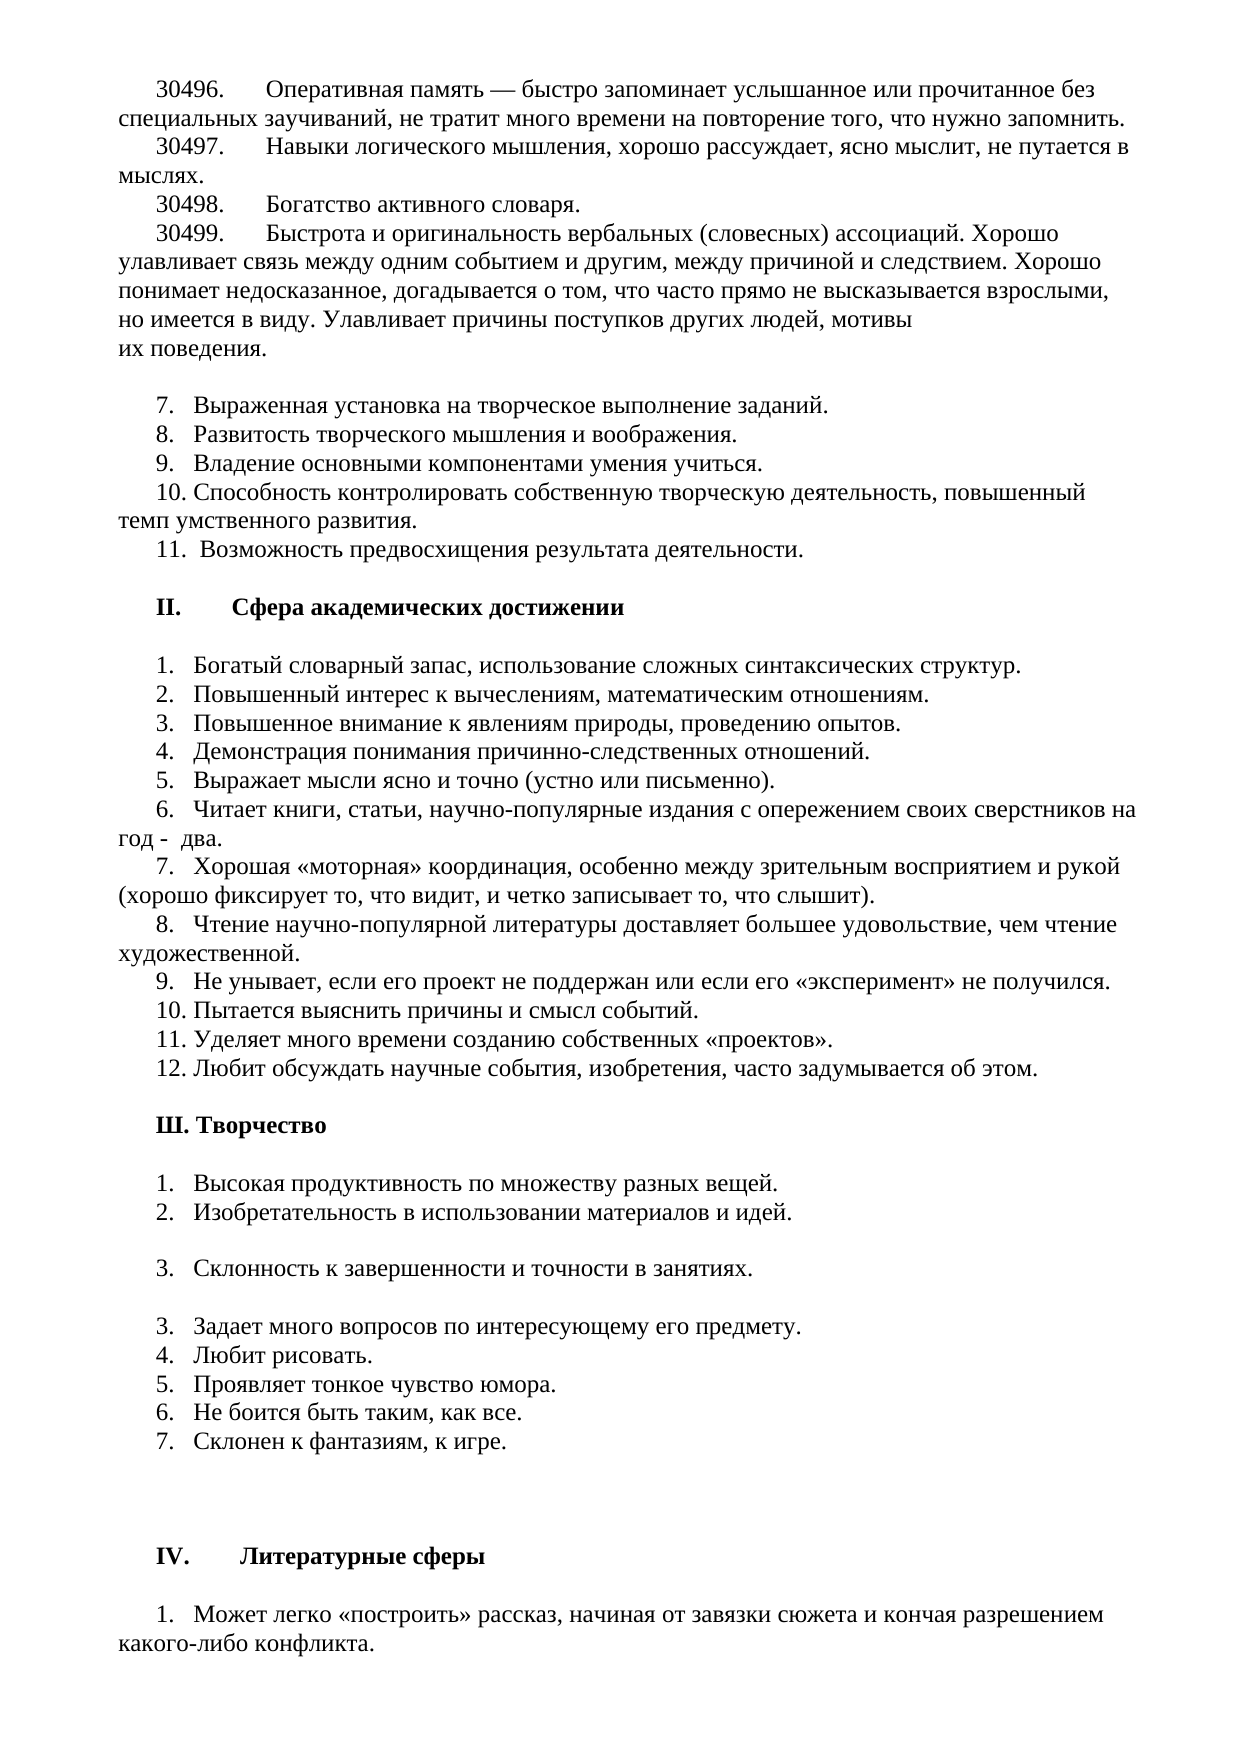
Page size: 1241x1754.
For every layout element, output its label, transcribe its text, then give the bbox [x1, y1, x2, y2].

list Изобретательность в использовании материалов и идей. [118, 1197, 1140, 1226]
list Развитость творческого мышления и воображения. [118, 419, 1140, 448]
list Задает много вопросов по интересующему его предмету. [118, 1311, 1140, 1340]
list Повышенный интерес к вычеслениям, математическим отношениям. [118, 679, 1140, 708]
list Демонстрация понимания причинно-следственных отношений. [118, 736, 1140, 765]
list Не унывает, если его проект не поддержан или если его «эксперимент» не получился. [118, 966, 1140, 995]
list Выраженная установка на творческое выполнение заданий. [118, 391, 1140, 419]
list Уделяет много времени созданию собственных «проектов». [118, 1024, 1140, 1053]
list Возможность предвосхищения результата деятельности. [118, 534, 1140, 563]
list Может легко «построить» рассказ, начиная от завязки сюжета и кончая разрешением какого-либо конфликта. [118, 1599, 1140, 1657]
list Склонность к завершенности и точности в занятиях. [118, 1226, 1140, 1282]
text Ш. Творчество [118, 1111, 1140, 1139]
list Способность контролировать собственную творческую деятельность, повышенный темп умственного развития. [118, 477, 1140, 534]
text II. Сфера академических достижении [156, 592, 1140, 621]
list Богатый словарный запас, использование сложных синтаксических структур. [118, 650, 1140, 679]
text IV. Литературные сферы [118, 1541, 1140, 1570]
list Проявляет тонкое чувство юмора. [118, 1369, 1140, 1397]
list Богатство активного словаря. [118, 189, 1140, 218]
list Любит обсуждать научные события, изобретения, часто задумывается об этом. [118, 1053, 1140, 1081]
list Склонен к фантазиям, к игре. [118, 1426, 1140, 1455]
list Пытается выяснить причины и смысл событий. [118, 995, 1140, 1024]
list Владение основными компонентами умения учиться. [118, 448, 1140, 477]
list Любит рисовать. [118, 1340, 1140, 1369]
list Оперативная память — быстро запоминает услышанное или прочитанное без специальных заучиваний, не тратит много времени на повторение того, что нужно запомнить. [118, 74, 1140, 131]
list Не боится быть таким, как все. [118, 1397, 1140, 1426]
list Навыки логического мышления, хорошо рассуждает, ясно мыслит, не путается в мыслях. [118, 131, 1140, 189]
list Хорошая «моторная» координация, особенно между зрительным восприятием и рукой (хорошо фиксирует то, что видит, и четко записывает то, что слышит). [118, 851, 1140, 909]
list Чтение научно-популярной литературы доставляет большее удовольствие, чем чтение художественной. [118, 909, 1140, 966]
list Читает книги, статьи, научно-популярные издания с опережением своих сверстников на год - два. [118, 794, 1140, 851]
list Повышенное внимание к явлениям природы, проведению опытов. [118, 708, 1140, 736]
list Быстрота и оригинальность вербальных (словесных) ассоциаций. Хорошо улавливает связь между одним событием и другим, между причиной и следствием. Хорошо понимает недосказанное, догадывается о том, что часто прямо не высказывается взрослыми, но имеется в виду. Улавливает причины поступков других людей, мотивы их поведения. [118, 218, 1140, 361]
list Высокая продуктивность по множеству разных вещей. [118, 1168, 1140, 1197]
list Выражает мысли ясно и точно (устно или письменно). [118, 765, 1140, 794]
